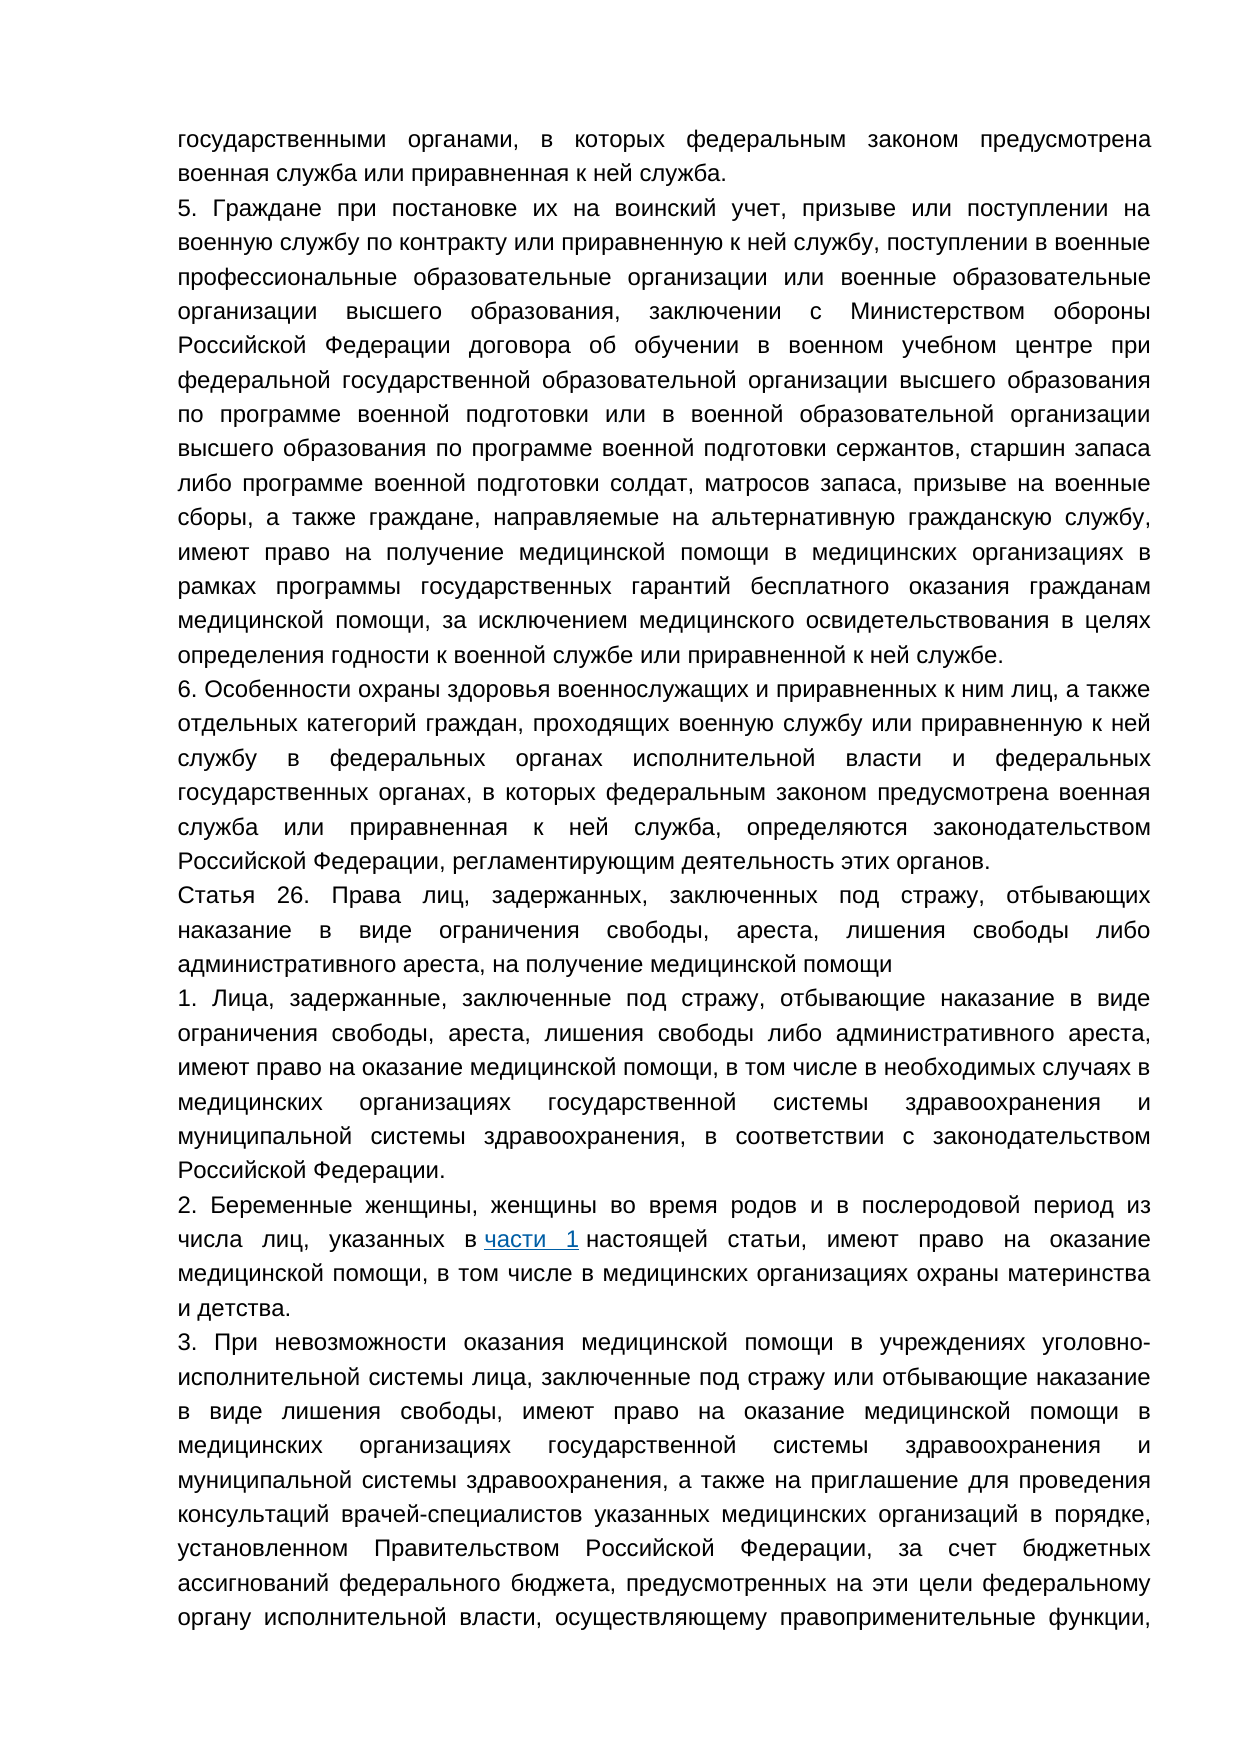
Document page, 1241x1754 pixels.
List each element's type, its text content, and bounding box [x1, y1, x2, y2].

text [177, 1321, 1152, 1631]
text Статья 26. Права лиц, задержанных, заключенных под стражу, отбывающих наказание в виде ограничения свободы, ареста, лишения свободы либо административного ареста, на получение медицинской помощи [177, 874, 1152, 977]
text 1. Лица, задержанные, заключенные под стражу, отбывающие наказание в виде ограничения свободы, ареста, лишения свободы либо административного ареста, имеют право на оказание медицинской помощи, в том числе в необходимых случаях в медицинских организациях государственной системы здравоохранения и муниципальной системы здравоохранения, в соответствии с законодательством Российской Федерации. [177, 977, 1152, 1184]
text 2. Беременные женщины, женщины во время родов и в послеродовой период из числа лиц, указанных в части 1 настоящей статьи, имеют право на оказание медицинской помощи, в том числе в медицинских организациях охраны материнства и детства. [177, 1184, 1152, 1321]
text 5. Граждане при постановке их на воинский учет, призыве или поступлении на военную службу по контракту или приравненную к ней службу, поступлении в военные профессиональные образовательные организации или военные образовательные организации высшего образования, заключении с Министерством обороны Российской Федерации договора об обучении в военном учебном центре при федеральной государственной образовательной организации высшего образования по программе военной подготовки или в военной образовательной организации высшего образования по программе военной подготовки сержантов, старшин запаса либо программе военной подготовки солдат, матросов запаса, призыве на военные сборы, а также граждане, направляемые на альтернативную гражданскую службу, имеют право на получение медицинской помощи в медицинских организациях в рамках программы государственных гарантий бесплатного оказания гражданам медицинской помощи, за исключением медицинского освидетельствования в целях определения годности к военной службе или приравненной к ней службе. [177, 187, 1152, 668]
text 6. Особенности охраны здоровья военнослужащих и приравненных к ним лиц, а также отдельных категорий граждан, проходящих военную службу или приравненную к ней службу в федеральных органах исполнительной власти и федеральных государственных органах, в которых федеральным законом предусмотрена военная служба или приравненная к ней служба, определяются законодательством Российской Федерации, регламентирующим деятельность этих органов. [177, 668, 1152, 874]
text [177, 118, 1152, 187]
